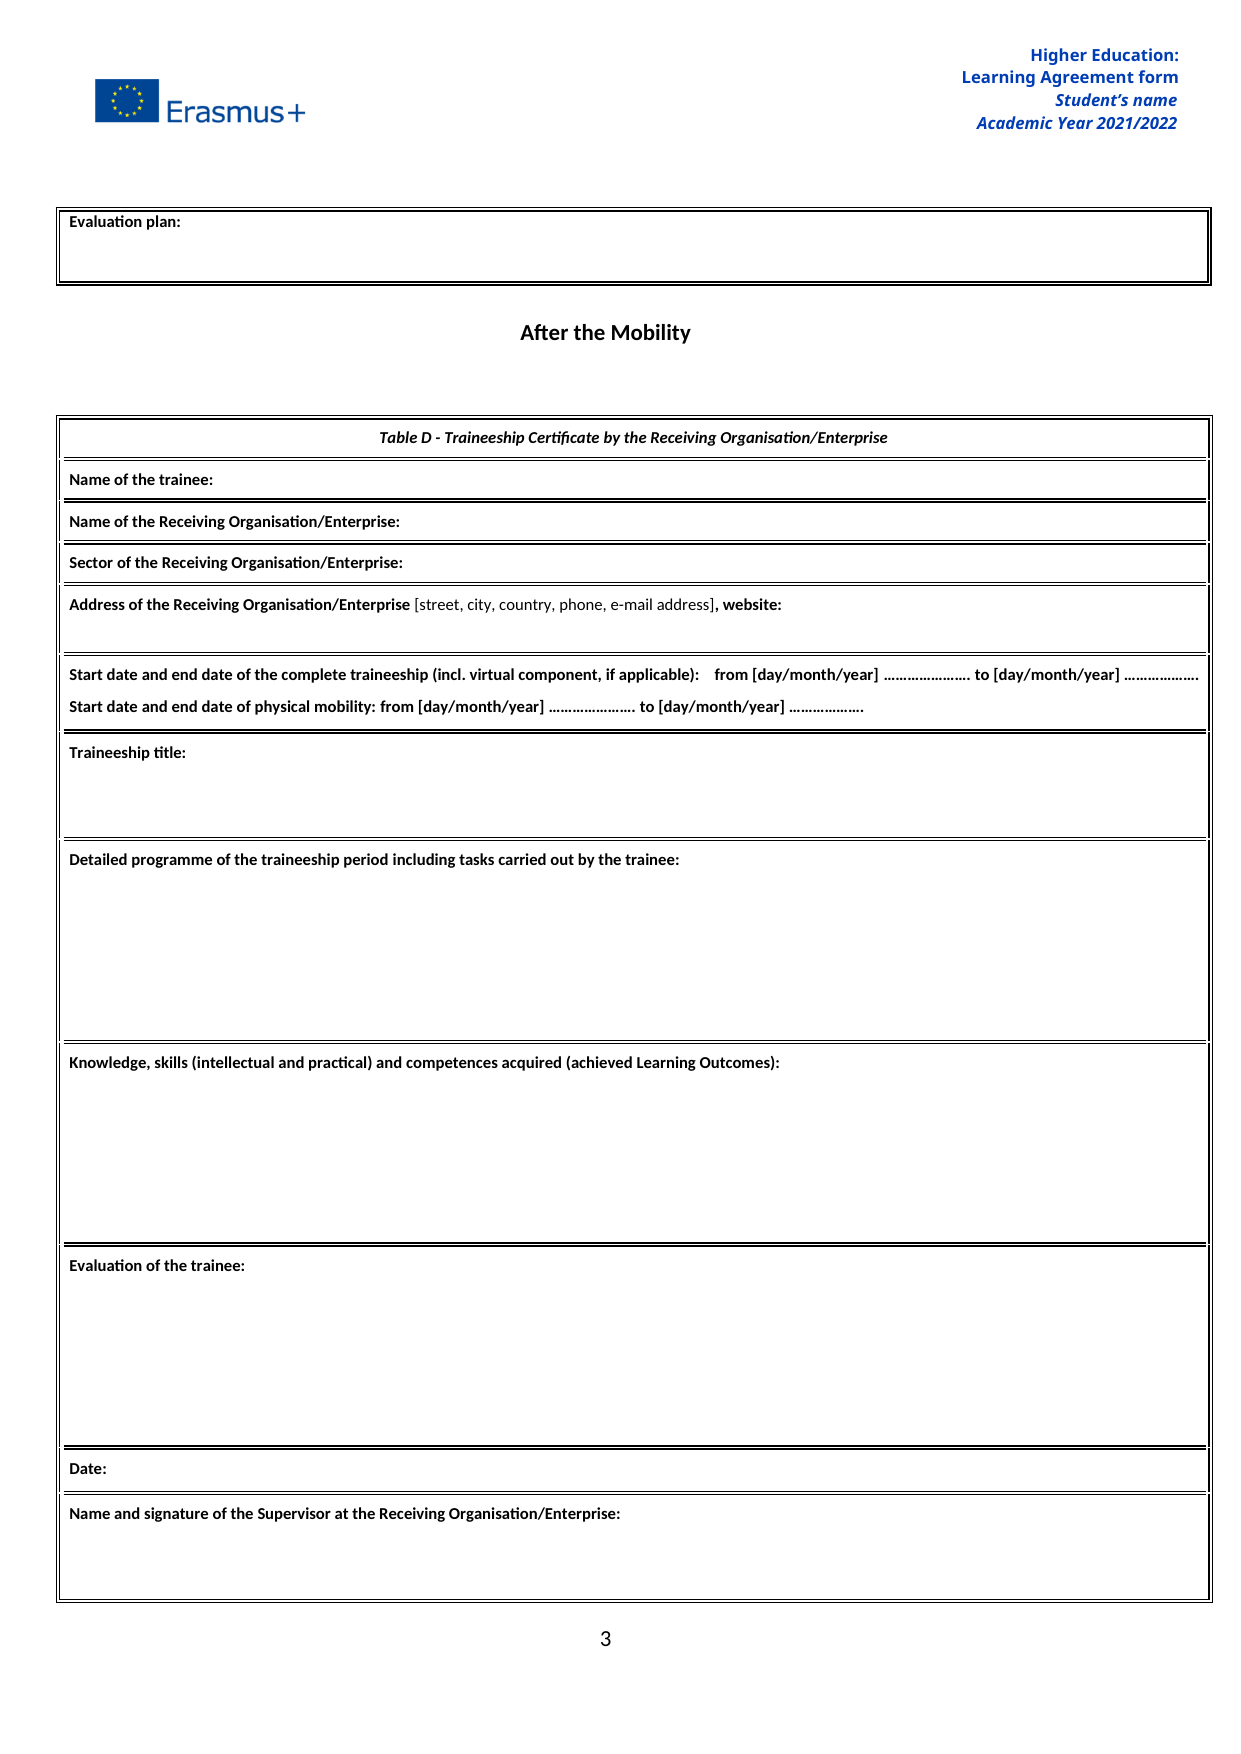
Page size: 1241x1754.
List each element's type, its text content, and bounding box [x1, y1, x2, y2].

picture [95, 79, 306, 123]
table_cell Address of the Receiving Organisation/Enterprise [street, city, country, phone, e-mail address], website: [58, 581, 1211, 652]
table_cell Detailed programme of the traineeship period including tasks carried out by the trainee: [58, 837, 1211, 1039]
table_cell Evaluation of the trainee: [58, 1242, 1211, 1445]
table_cell Sector of the Receiving Organisation/Enterprise: [58, 540, 1211, 581]
table_header Table D - Traineeship Certificate by the Receiving Organisation/Enterprise [60, 420, 1208, 456]
table_cell Name of the trainee: [58, 456, 1211, 498]
table_cell Evaluation plan: [60, 212, 1207, 281]
table_cell Date: [58, 1445, 1211, 1491]
text After the Mobility [15, 318, 1196, 346]
table_cell Start date and end date of the complete traineeship (incl. virtual component, if applicable): from [day/month/year] …………………. to [day/month/year] ………………. Start date and end date of physical mobility: from [day/month/year] …………………. to [day/month/year] ………………. [58, 652, 1211, 729]
table_cell Knowledge, skills (intellectual and practical) and competences acquired (achieved Learning Outcomes): [58, 1040, 1211, 1242]
table_cell Name and signature of the Supervisor at the Receiving Organisation/Enterprise: [58, 1491, 1211, 1598]
table_cell Traineeship title: [58, 729, 1211, 837]
table_cell Name of the Receiving Organisation/Enterprise: [58, 498, 1211, 540]
